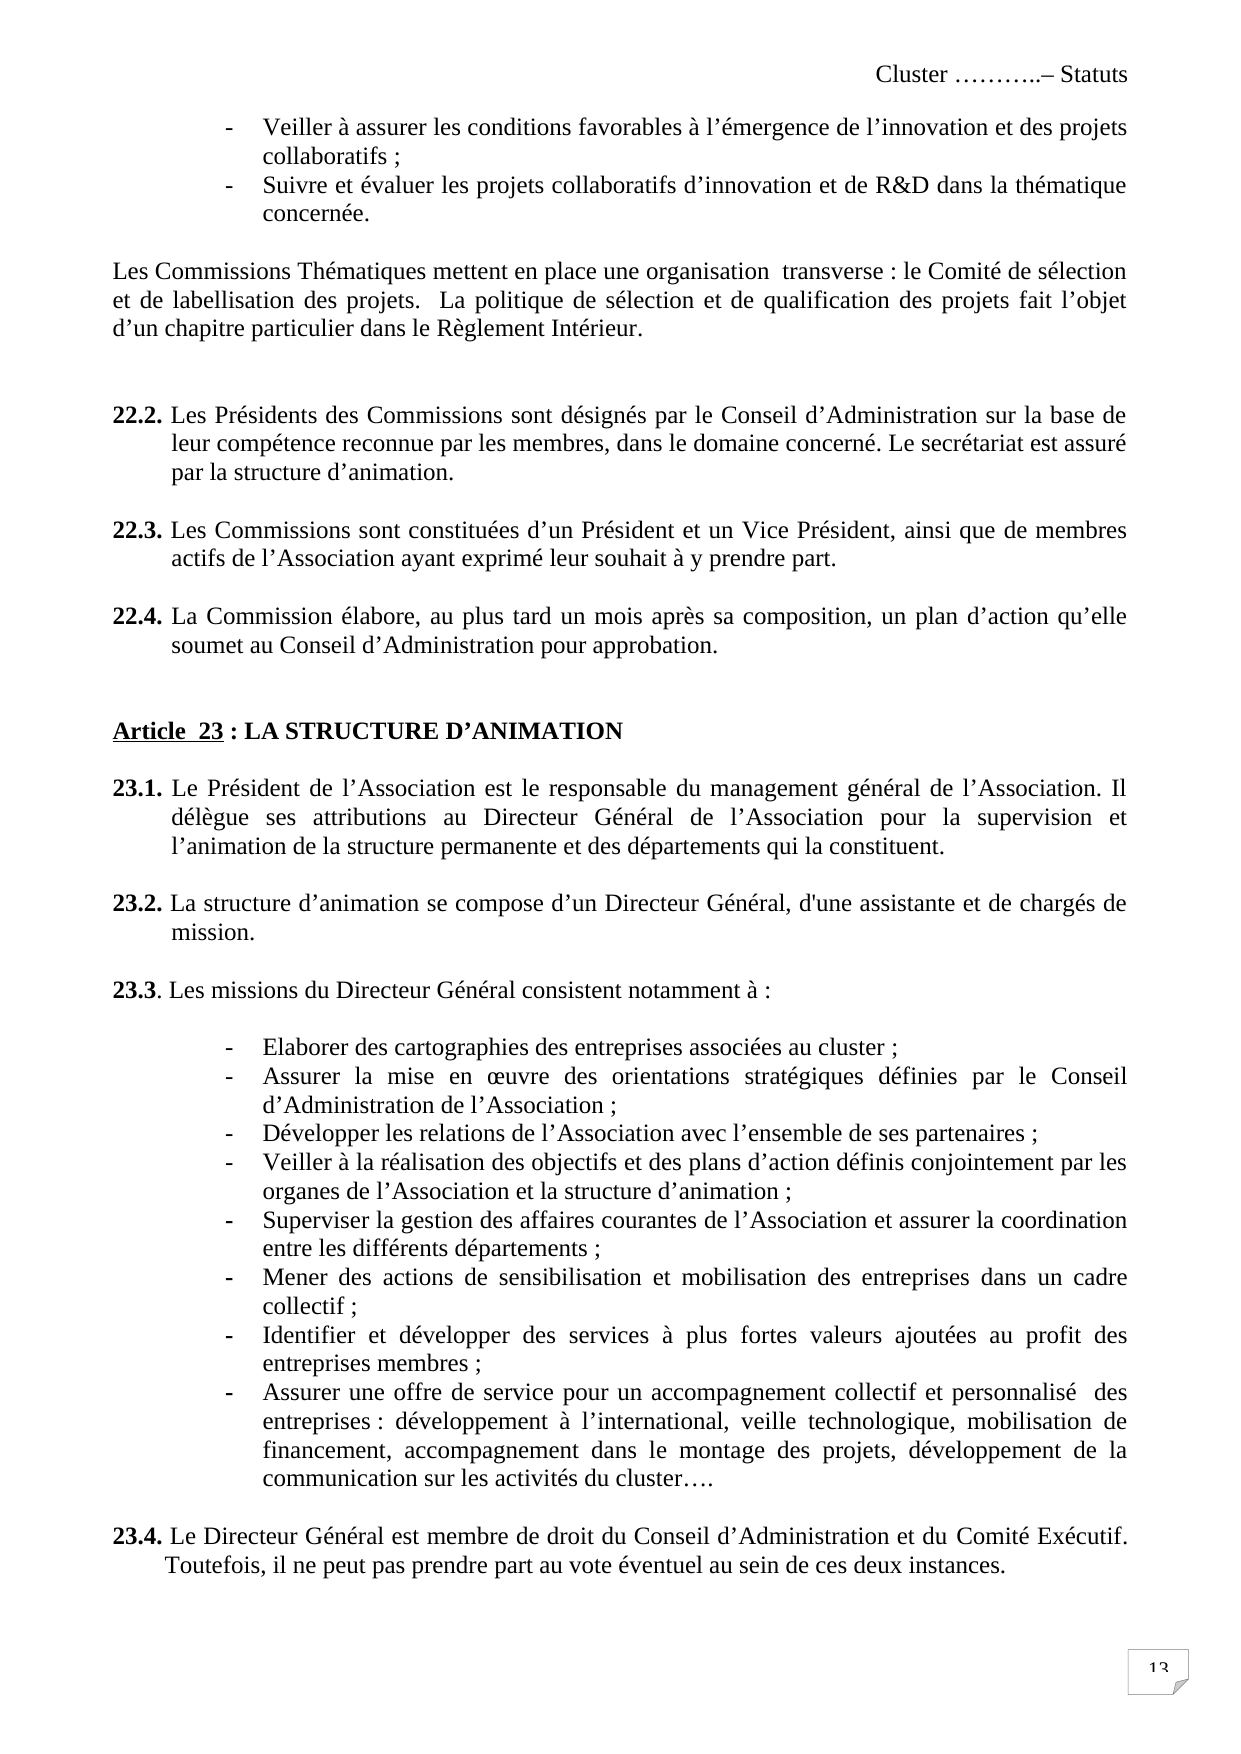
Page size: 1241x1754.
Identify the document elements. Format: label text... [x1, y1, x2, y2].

list Assurer la mise en œuvre des orientations stratégiques définies par le Conseil d’Administration de l’Association ; [225, 1061, 1128, 1118]
list Suivre et évaluer les projets collaboratifs d’innovation et de R&D dans la thématique concernée. [225, 170, 1128, 227]
list Assurer une offre de service pour un accompagnement collectif et personnalisé des entreprises : développement à l’international, veille technologique, mobilisation de financement, accompagnement dans le montage des projets, développement de la communication sur les activités du cluster…. [225, 1377, 1128, 1492]
list Superviser la gestion des affaires courantes de l’Association et assurer la coordination entre les différents départements ; [225, 1205, 1128, 1262]
list Veiller à la réalisation des objectifs et des plans d’action définis conjointement par les organes de l’Association et la structure d’animation ; [225, 1147, 1128, 1205]
list Développer les relations de l’Association avec l’ensemble de ses partenaires ; [225, 1118, 1128, 1147]
list Identifier et développer des services à plus fortes valeurs ajoutées au profit des entreprises membres ; [225, 1320, 1128, 1377]
subtitle Article 23 : LA STRUCTURE D’ANIMATION [112, 716, 1128, 745]
text 23.3. Les missions du Directeur Général consistent notamment à : [112, 975, 1128, 1003]
list Elaborer des cartographies des entreprises associées au cluster ; [225, 1032, 1128, 1061]
text 22.4. La Commission élabore, au plus tard un mois après sa composition, un plan d’action qu’elle soumet au Conseil d’Administration pour approbation. [112, 601, 1128, 658]
text 23.1. Le Président de l’Association est le responsable du management général de l’Association. Il délègue ses attributions au Directeur Général de l’Association pour la supervision et l’animation de la structure permanente et des départements qui la constituent. [112, 773, 1128, 860]
list Veiller à assurer les conditions favorables à l’émergence de l’innovation et des projets collaboratifs ; [225, 112, 1128, 170]
text 23.2. La structure d’animation se compose d’un Directeur Général, d'une assistante et de chargés de mission. [112, 888, 1128, 946]
list Mener des actions de sensibilisation et mobilisation des entreprises dans un cadre collectif ; [225, 1262, 1128, 1320]
text 22.3. Les Commissions sont constituées d’un Président et un Vice Président, ainsi que de membres actifs de l’Association ayant exprimé leur souhait à y prendre part. [112, 515, 1128, 572]
text 22.2. Les Présidents des Commissions sont désignés par le Conseil d’Administration sur la base de leur compétence reconnue par les membres, dans le domaine concerné. Le secrétariat est assuré par la structure d’animation. [112, 400, 1128, 486]
text 23.4. Le Directeur Général est membre de droit du Conseil d’Administration et du Comité Exécutif. Toutefois, il ne peut pas prendre part au vote éventuel au sein de ces deux instances. [112, 1521, 1128, 1578]
text Les Commissions Thématiques mettent en place une organisation transverse : le Comité de sélection et de labellisation des projets. La politique de sélection et de qualification des projets fait l’objet d’un chapitre particulier dans le Règlement Intérieur. [112, 256, 1128, 342]
